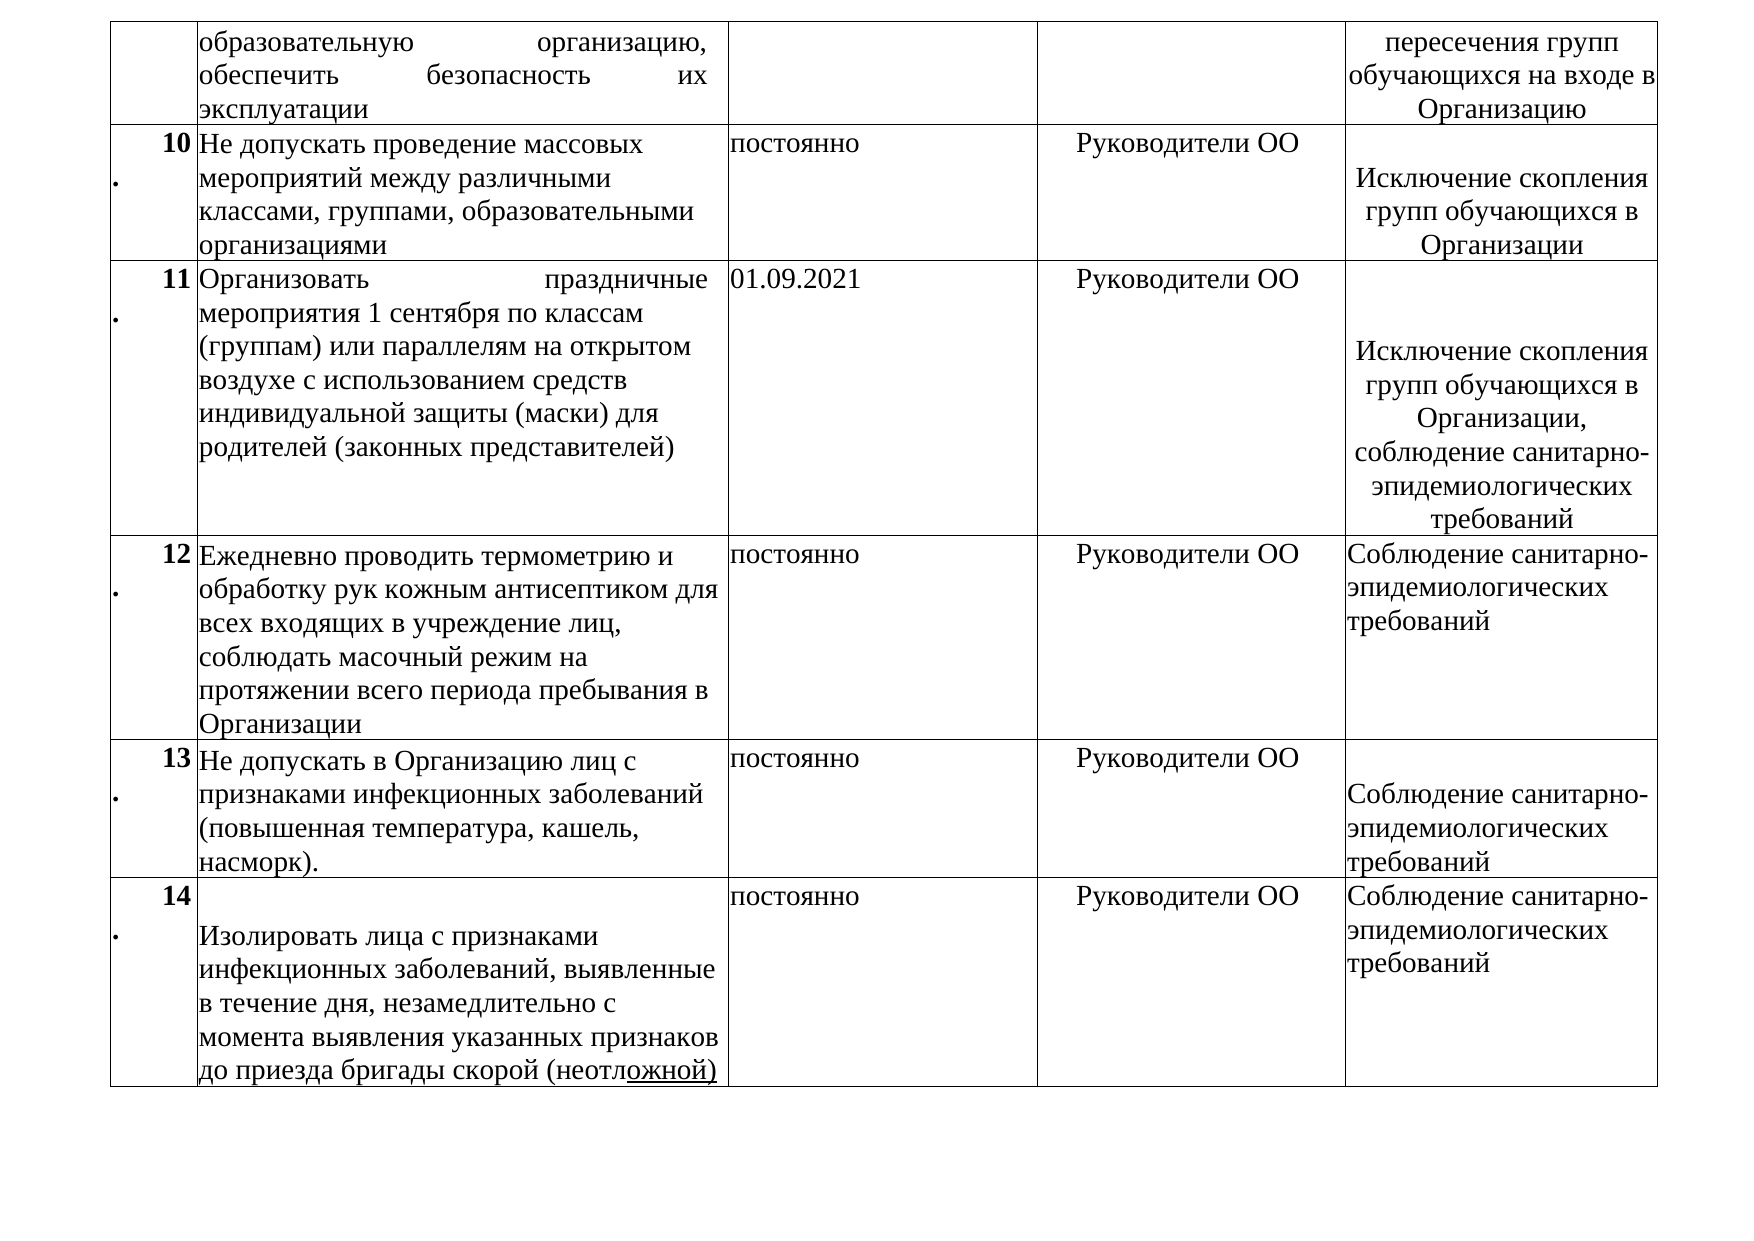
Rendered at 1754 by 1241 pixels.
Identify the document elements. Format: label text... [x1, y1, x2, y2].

table_cell Руководители ОО [1038, 878, 1345, 1086]
table_cell 14. [111, 878, 197, 1086]
table_cell Ежедневно проводить термометрию и обработку рук кожным антисептиком для всех входящих в учреждение лиц, соблюдать масочный режим на протяжении всего периода пребывания в Организации [198, 536, 728, 739]
table_cell Соблюдение санитарно- эпидемиологических требований [1346, 536, 1657, 739]
table_cell Организовать праздничные мероприятия 1 сентября по классам (группам) или параллелям на открытом воздухе с использованием средств индивидуальной защиты (маски) для родителей (законных представителей) [198, 261, 728, 535]
table_cell Исключение скопления групп обучающихся в Организации, соблюдение санитарно- эпидемиологических требований [1346, 261, 1657, 535]
table_cell Исключение скопления групп обучающихся в Организации [1346, 125, 1657, 260]
table_cell 10. [111, 125, 197, 260]
table_cell Изолировать лица с признаками инфекционных заболеваний, выявленные в течение дня, незамедлительно с момента выявления указанных признаков до приезда бригады скорой (неотложной) [198, 878, 728, 1086]
table_cell Не допускать в Организацию лиц с признаками инфекционных заболеваний (повышенная температура, кашель, насморк). [198, 740, 728, 877]
table_cell постоянно [729, 125, 1037, 260]
table_cell Не допускать проведение массовых мероприятий между различными классами, группами, образовательными организациями [198, 125, 728, 260]
table_cell Соблюдение санитарно- эпидемиологических требований [1346, 740, 1657, 877]
table_header образовательную организацию, обеспечить безопасность их эксплуатации [198, 22, 728, 124]
table_cell постоянно [729, 740, 1037, 877]
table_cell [1346, 878, 1657, 1086]
table_cell 01.09.2021 [729, 261, 1037, 535]
table_header пересечения групп обучающихся на входе в Организацию [1346, 22, 1657, 124]
table_cell Руководители ОО [1038, 740, 1345, 877]
table_cell постоянно [729, 878, 1037, 1086]
table_cell Руководители ОО [1038, 536, 1345, 739]
table_header [1038, 22, 1345, 124]
table_header [729, 22, 1037, 124]
table_cell 12. [111, 536, 197, 739]
table_header [111, 22, 197, 124]
table_cell постоянно [729, 536, 1037, 739]
table_cell Руководители ОО [1038, 261, 1345, 535]
table_cell 11. [111, 261, 197, 535]
table_cell 13. [111, 740, 197, 877]
table_cell Руководители ОО [1038, 125, 1345, 260]
